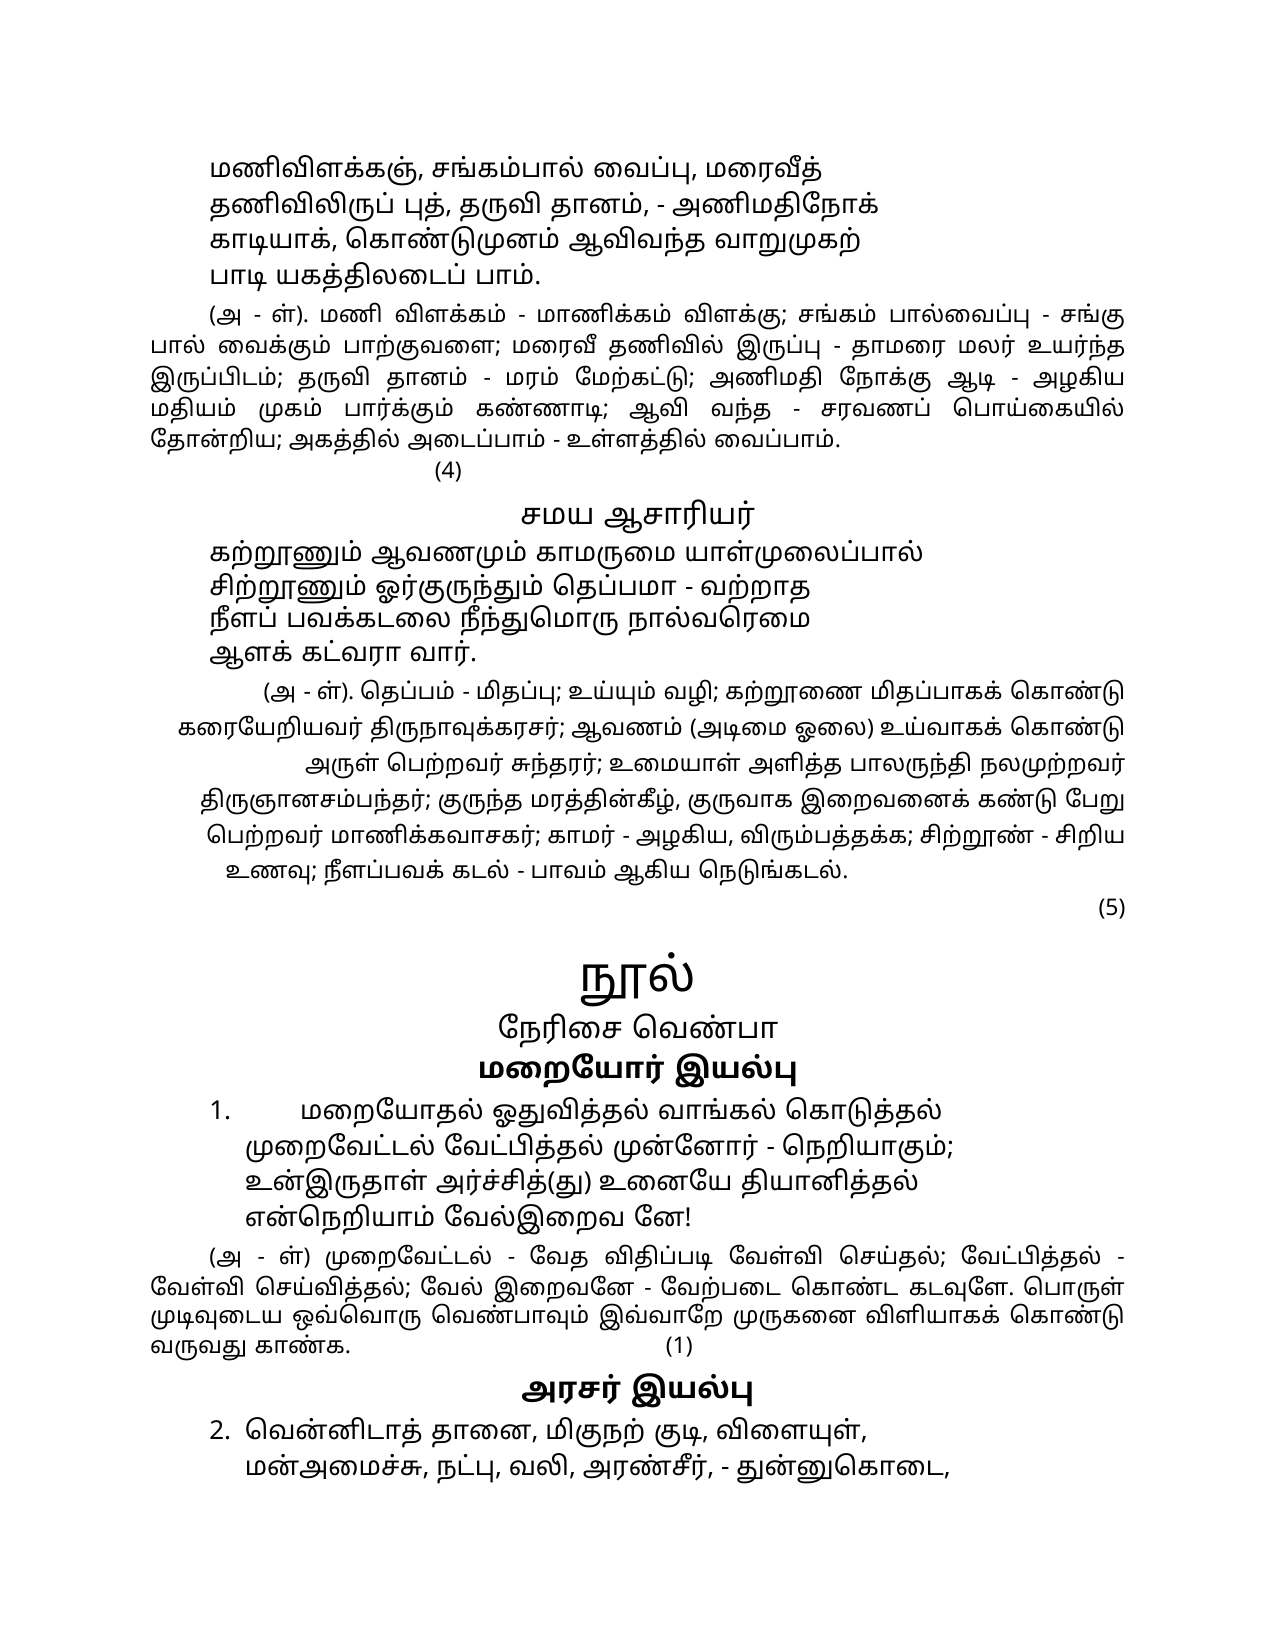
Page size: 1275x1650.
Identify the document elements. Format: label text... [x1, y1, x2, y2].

text கற்றூணும் ஆவணமும் காமருமை யாள்முலைப்பால் [150, 537, 1125, 567]
text 2. வென்னிடாத் தானை, மிகுநற் குடி, விளையுள், [150, 1412, 1125, 1447]
text மணிவிளக்கஞ், சங்கம்பால் வைப்பு, மரைவீத் [150, 150, 1125, 186]
text பாடி யகத்திலடைப் பாம். [150, 257, 1125, 292]
text முறைவேட்டல் வேட்பித்தல் முன்னோர் - நெறியாகும்; [150, 1127, 1125, 1163]
text மன்அமைச்சு, நட்பு, வலி, அரண்சீர், - துன்னுகொடை, [150, 1447, 1125, 1483]
text தணிவிலிருப் புத், தருவி தானம், - அணிமதிநோக் [150, 186, 1125, 221]
text உன்இருதாள் அர்ச்சித்(து) உனையே தியானித்தல் [150, 1163, 1125, 1198]
text அரசர் இயல்பு [150, 1372, 1125, 1406]
text சமய ஆசாரியர் [150, 497, 1125, 531]
text என்நெறியாம் வேல்இறைவ னே! [150, 1198, 1125, 1234]
text 1. மறையோதல் ஓதுவித்தல் வாங்கல் கொடுத்தல் [150, 1092, 1125, 1127]
text நேரிசை வெண்பா [150, 1012, 1125, 1046]
text காடியாக், கொண்டுமுனம் ஆவிவந்த வாறுமுகற் [150, 221, 1125, 257]
text (அ - ள்). தெப்பம் - மிதப்பு; உய்யும் வழி; கற்றூணை மிதப்பாகக் கொண்டு கரையேறியவர் திருநாவுக்கரசர்; ஆவணம் (அடிமை ஓலை) உய்வாகக் கொண்டு அருள் பெற்றவர் சுந்தரர்; உமையாள் அளித்த பாலருந்தி நலமுற்றவர் திருஞானசம்பந்தர்; குருந்த மரத்தின்கீழ், குருவாக இறைவனைக் கண்டு பேறு பெற்றவர் மாணிக்கவாசகர்; காமர் - அழகிய, விரும்பத்தக்க; சிற்றூண் - சிறிய உணவு; நீளப்பவக் கடல் - பாவம் ஆகிய நெடுங்கடல். (5) [150, 675, 1125, 922]
text நூல் [150, 947, 1125, 1003]
text (அ - ள்). மணி விளக்கம் - மாணிக்கம் விளக்கு; சங்கம் பால்வைப்பு - சங்கு பால் வைக்கும் பாற்குவளை; மரைவீ தணிவில் இருப்பு - தாமரை மலர் உயர்ந்த இருப்பிடம்; தருவி தானம் - மரம் மேற்கட்டு; அணிமதி நோக்கு ஆடி - அழகிய மதியம் முகம் பார்க்கும் கண்ணாடி; ஆவி வந்த - சரவணப் பொய்கையில் தோன்றிய; அகத்தில் அடைப்பாம் - உள்ளத்தில் வைப்பாம். (4) [150, 298, 1125, 486]
text (அ - ள்) முறைவேட்டல் - வேத விதிப்படி வேள்வி செய்தல்; வேட்பித்தல் - வேள்வி செய்வித்தல்; வேல் இறைவனே - வேற்படை கொண்ட கடவுளே. பொருள் முடிவுடைய ஒவ்வொரு வெண்பாவும் இவ்வாறே முருகனை விளியாகக் கொண்டு வருவது காண்க. (1) [150, 1240, 1125, 1360]
text நீளப் பவக்கடலை நீந்துமொரு நால்வரெமை [150, 603, 1125, 633]
text ஆளக் கட்வரா வார். [150, 633, 1125, 669]
text சிற்றூணும் ஓர்குருந்தும் தெப்பமா - வற்றாத [150, 567, 1125, 603]
text மறையோர் இயல்பு [150, 1052, 1125, 1086]
